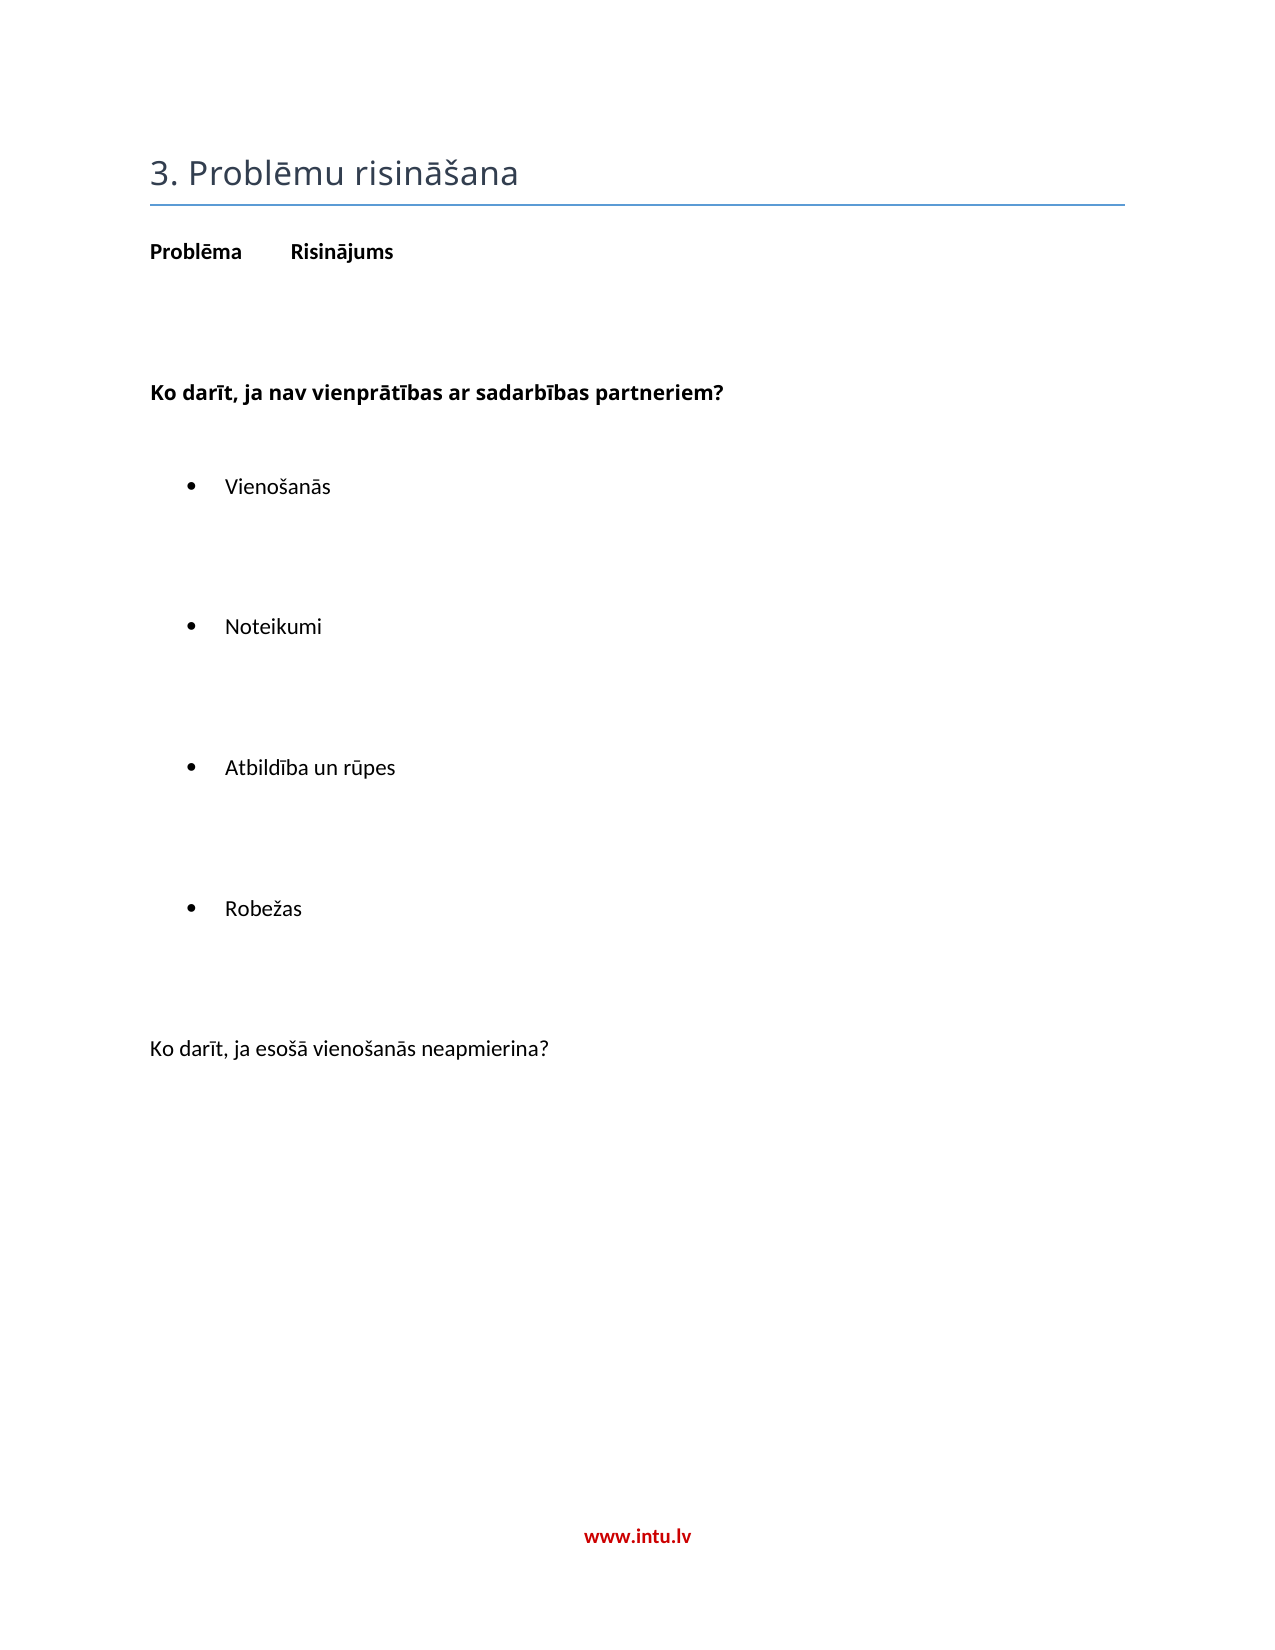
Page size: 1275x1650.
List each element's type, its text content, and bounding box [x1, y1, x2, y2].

list Noteikumi [187, 612, 1125, 641]
list Robežas [187, 894, 1125, 922]
list Vienošanās [187, 472, 1125, 500]
title 3. Problēmu risināšana [150, 150, 1125, 204]
text Ko darīt, ja esošā vienošanās neapmierina? [150, 1034, 1125, 1062]
text Ko darīt, ja nav vienprātības ar sadarbības partneriem? [150, 378, 1125, 406]
list Atbildība un rūpes [187, 753, 1125, 781]
text Problēma Risinājums [150, 237, 1125, 265]
